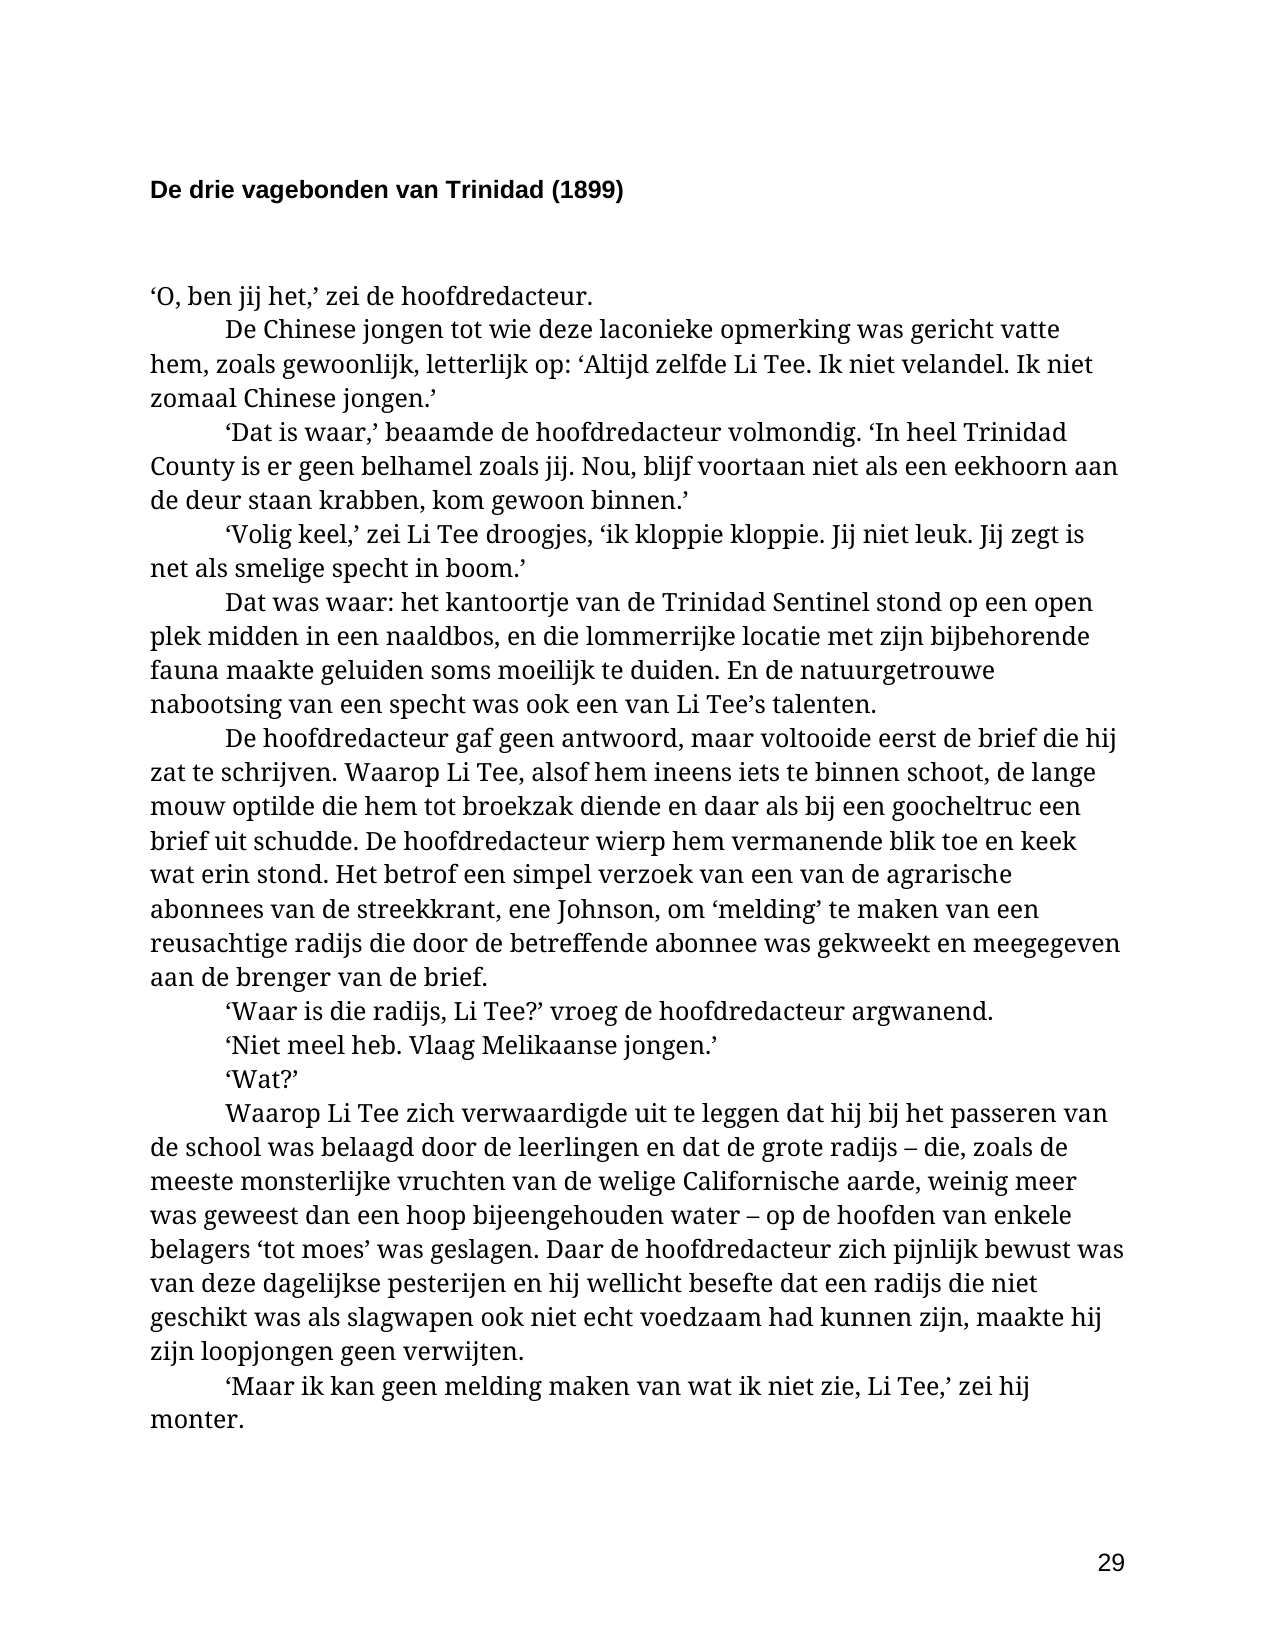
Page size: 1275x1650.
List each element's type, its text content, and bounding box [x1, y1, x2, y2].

text ‘Waar is die radijs, Li Tee?’ vroeg de hoofdredacteur argwanend. [150, 993, 1125, 1027]
text ‘Niet meel heb. Vlaag Melikaanse jongen.’ [150, 1027, 1125, 1062]
text ‘Maar ik kan geen melding maken van wat ik niet zie, Li Tee,’ zei hij monter. [150, 1368, 1125, 1436]
text ‘Wat?’ [150, 1062, 1125, 1096]
text ‘O, ben jij het,’ zei de hoofdredacteur. [150, 278, 1125, 312]
text Dat was waar: het kantoortje van de Trinidad Sentinel stond op een open plek midden in een naaldbos, en die lommerrijke locatie met zijn bijbehorende fauna maakte geluiden soms moeilijk te duiden. En de natuurgetrouwe nabootsing van een specht was ook een van Li Tee’s talenten. [150, 585, 1125, 721]
text ‘Dat is waar,’ beaamde de hoofdredacteur volmondig. ‘In heel Trinidad County is er geen belhamel zoals jij. Nou, blijf voortaan niet als een eekhoorn aan de deur staan krabben, kom gewoon binnen.’ [150, 414, 1125, 517]
text Waarop Li Tee zich verwaardigde uit te leggen dat hij bij het passeren van de school was belaagd door de leerlingen en dat de grote radijs – die, zoals de meeste monsterlijke vruchten van de welige Californische aarde, weinig meer was geweest dan een hoop bijeengehouden water – op de hoofden van enkele belagers ‘tot moes’ was geslagen. Daar de hoofdredacteur zich pijnlijk bewust was van deze dagelijkse pesterijen en hij wellicht besefte dat een radijs die niet geschikt was als slagwapen ook niet echt voedzaam had kunnen zijn, maakte hij zijn loopjongen geen verwijten. [150, 1096, 1125, 1368]
text De Chinese jongen tot wie deze laconieke opmerking was gericht vatte hem, zoals gewoonlijk, letterlijk op: ‘Altijd zelfde Li Tee. Ik niet velandel. Ik niet zomaal Chinese jongen.’ [150, 312, 1125, 414]
subtitle De drie vagebonden van Trinidad (1899) [150, 175, 1125, 204]
text De hoofdredacteur gaf geen antwoord, maar voltooide eerst de brief die hij zat te schrijven. Waarop Li Tee, alsof hem ineens iets te binnen schoot, de lange mouw optilde die hem tot broekzak diende en daar als bij een goocheltruc een brief uit schudde. De hoofdredacteur wierp hem vermanende blik toe en keek wat erin stond. Het betrof een simpel verzoek van een van de agrarische abonnees van de streekkrant, ene Johnson, om ‘melding’ te maken van een reusachtige radijs die door de betreffende abonnee was gekweekt en meegegeven aan de brenger van de brief. [150, 721, 1125, 993]
text ‘Volig keel,’ zei Li Tee droogjes, ‘ik kloppie kloppie. Jij niet leuk. Jij zegt is net als smelige specht in boom.’ [150, 517, 1125, 585]
